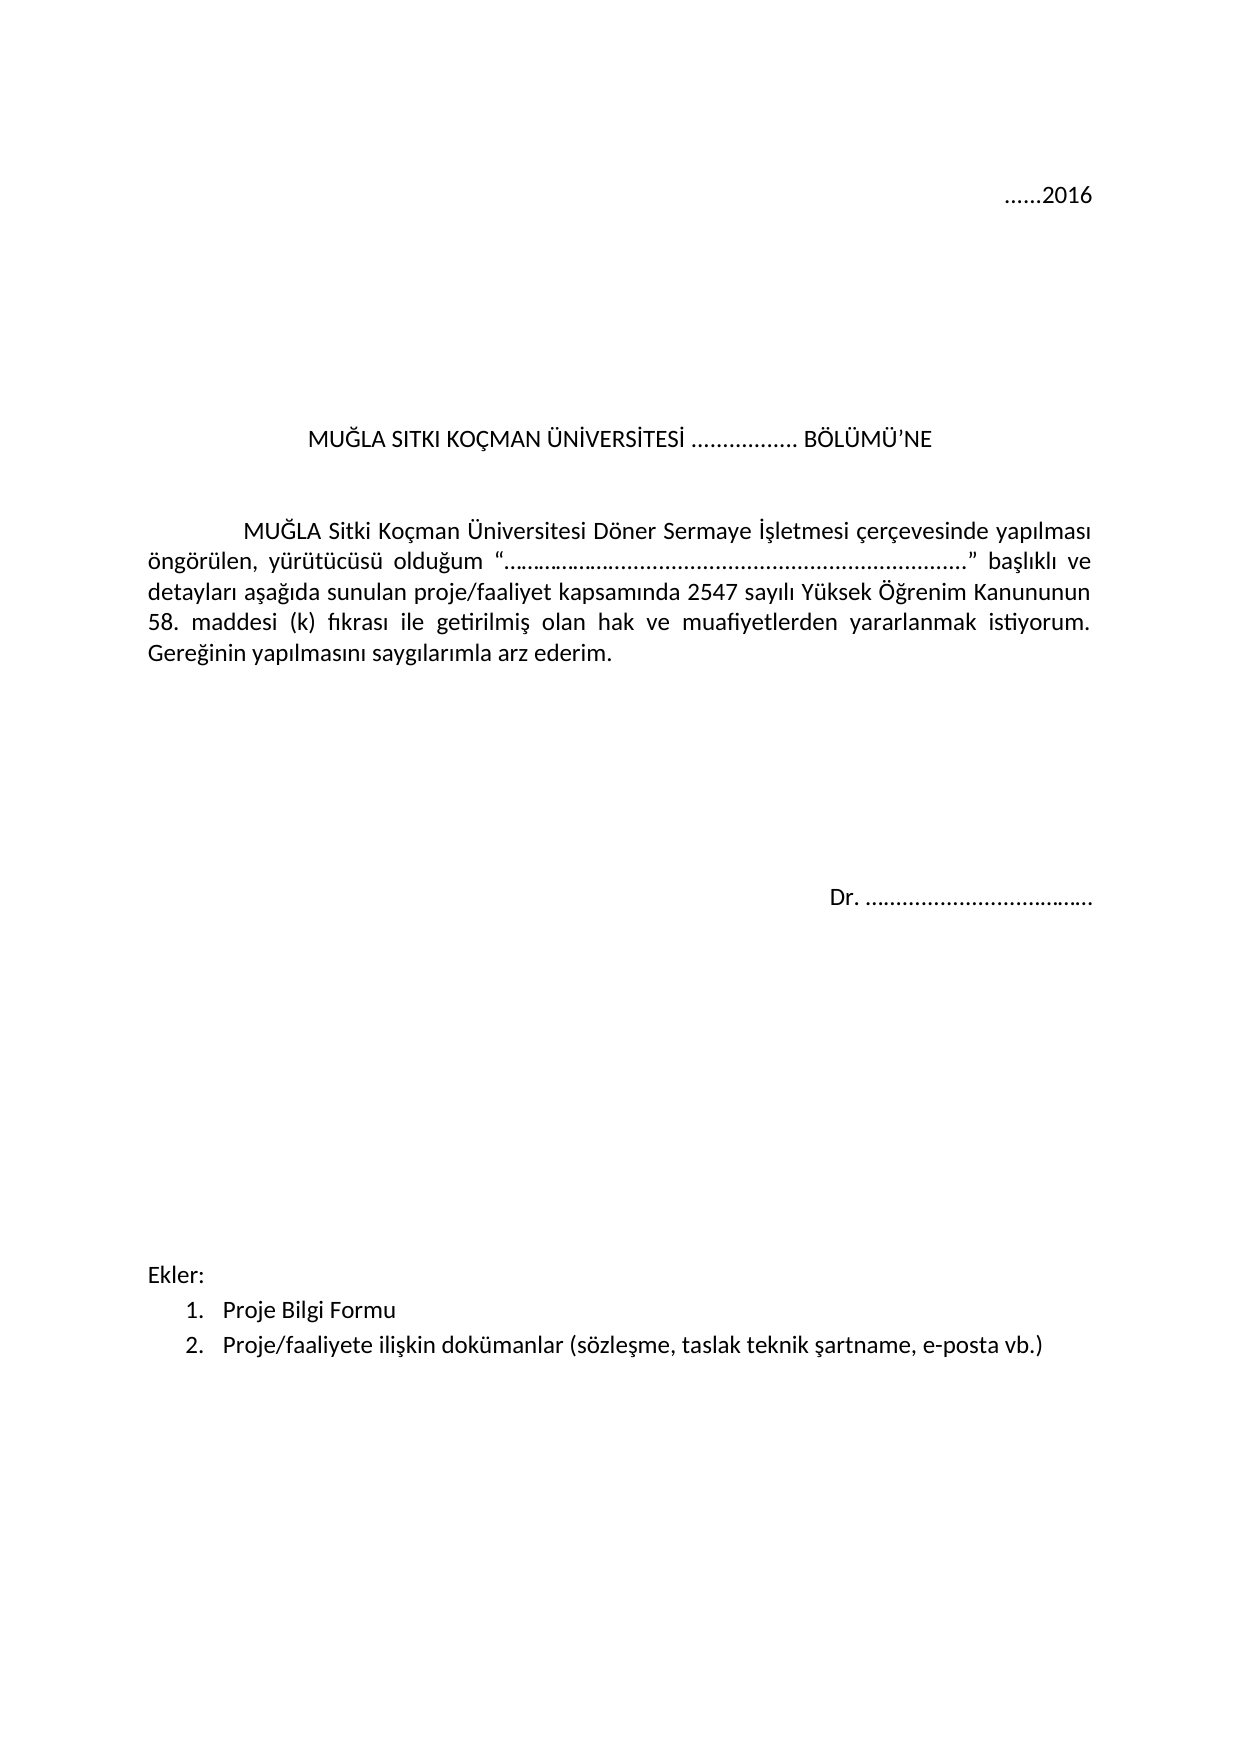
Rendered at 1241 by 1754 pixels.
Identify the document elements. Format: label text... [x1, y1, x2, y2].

text MUĞLA Sitki Koçman Üniversitesi Döner Sermaye İşletmesi çerçevesinde yapılması öngörülen, yürütücüsü olduğum “……………….........................................................” başlıklı ve detayları aşağıda sunulan proje/faaliyet kapsamında 2547 sayılı Yüksek Öğrenim Kanununun 58. maddesi (k) fıkrası ile getirilmiş olan hak ve muafiyetlerden yararlanmak istiyorum. Gereğinin yapılmasını saygılarımla arz ederim. [148, 515, 1092, 667]
list Proje/faaliyete ilişkin dokümanlar (sözleşme, taslak teknik şartname, e-posta vb.) [185, 1329, 1107, 1360]
list Proje Bilgi Formu [185, 1294, 1107, 1325]
text ......2016 [148, 179, 1092, 210]
text Dr. ….........................……… [148, 881, 1092, 912]
text MUĞLA SITKI KOÇMAN ÜNİVERSİTESİ ................. BÖLÜMÜ’NE [148, 423, 1092, 454]
text Ekler: [148, 1259, 1107, 1290]
